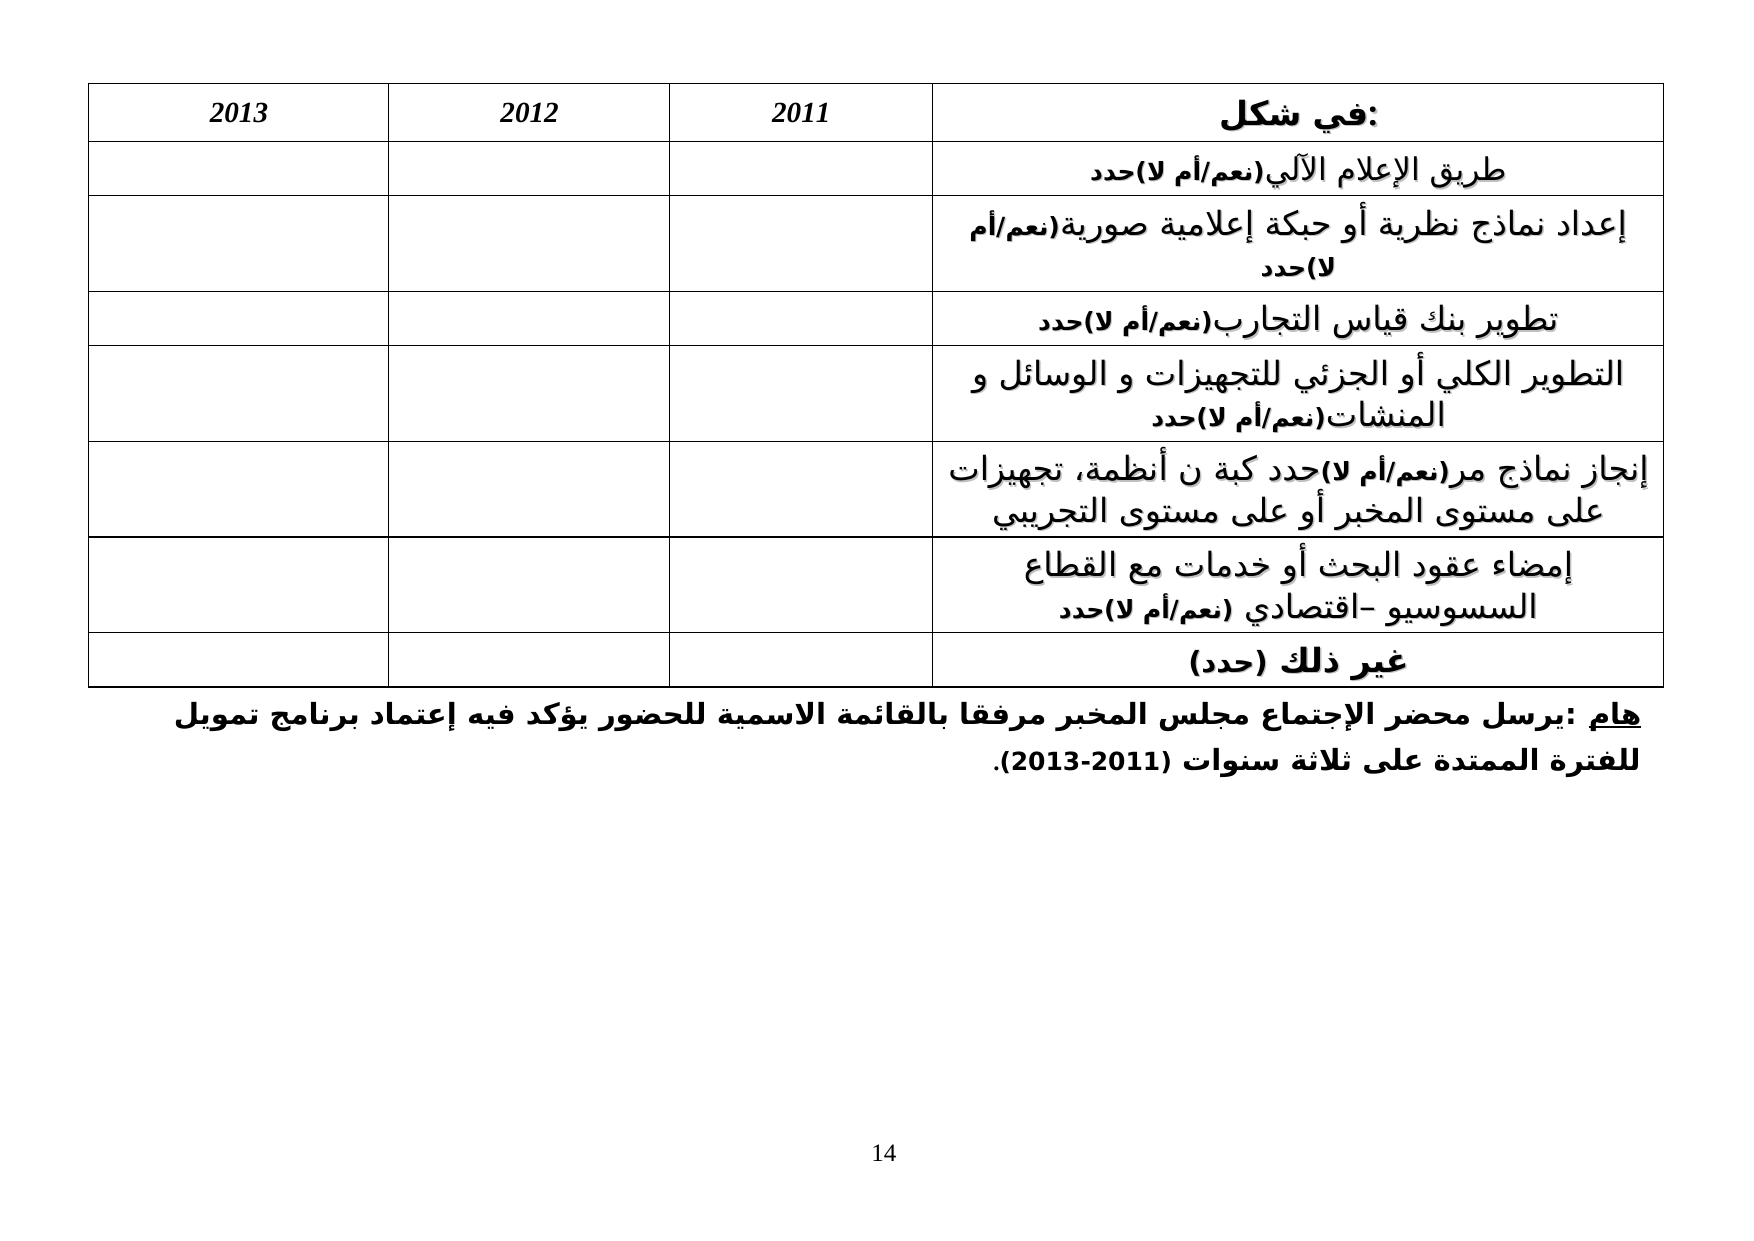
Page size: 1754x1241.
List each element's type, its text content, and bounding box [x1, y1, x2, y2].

table_cell [670, 633, 932, 686]
table_cell [389, 442, 669, 536]
table_cell التطوير الكلي أو الجزئي للتجهيزات و الوسائل و المنشات(نعم/أم لا)حدد [933, 346, 1663, 441]
table_header 2012 [389, 84, 669, 141]
table_header 2011 [670, 84, 932, 141]
table_cell [670, 442, 932, 536]
table_cell [670, 292, 932, 345]
table_cell [389, 292, 669, 345]
table_cell [89, 442, 388, 536]
table_cell إعداد نماذج نظرية أو حبكة إعلامية صورية(نعم/أم لا)حدد [933, 196, 1663, 291]
table_cell [389, 196, 669, 291]
table_cell [89, 538, 388, 632]
table_cell إمضاء عقود البحث أو خدمات مع القطاع السسوسيو –اقتصادي (نعم/أم لا)حدد [933, 538, 1663, 632]
table_cell [89, 196, 388, 291]
table_cell [389, 538, 669, 632]
table_cell [89, 633, 388, 686]
table_cell [670, 196, 932, 291]
table_cell [89, 142, 388, 195]
table_cell [389, 142, 669, 195]
table_cell تطوير بنك قياس التجارب(نعم/أم لا)حدد [933, 292, 1663, 345]
table_cell [89, 292, 388, 345]
table_cell [670, 538, 932, 632]
table_cell [670, 142, 932, 195]
table_cell غير ذلك (حدد) [933, 633, 1663, 686]
table_cell [670, 346, 932, 441]
text هام :يرسل محضر الإجتماع مجلس المخبر مرفقا بالقائمة الاسمية للحضور يؤكد فيه إعتماد برنامج تمويل للفترة الممتدة على ثلاثة سنوات (2011-2013). [89, 688, 1641, 779]
table_header في شكل: [933, 84, 1663, 141]
table_cell [389, 633, 669, 686]
table_cell [389, 346, 669, 441]
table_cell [933, 142, 1663, 195]
table_header 2013 [89, 84, 388, 141]
table_cell إنجاز نماذج مر(نعم/أم لا)حدد كبة ن أنظمة، تجهيزات على مستوى المخبر أو على مستوى التجريبي [933, 442, 1663, 536]
table_cell [89, 346, 388, 441]
